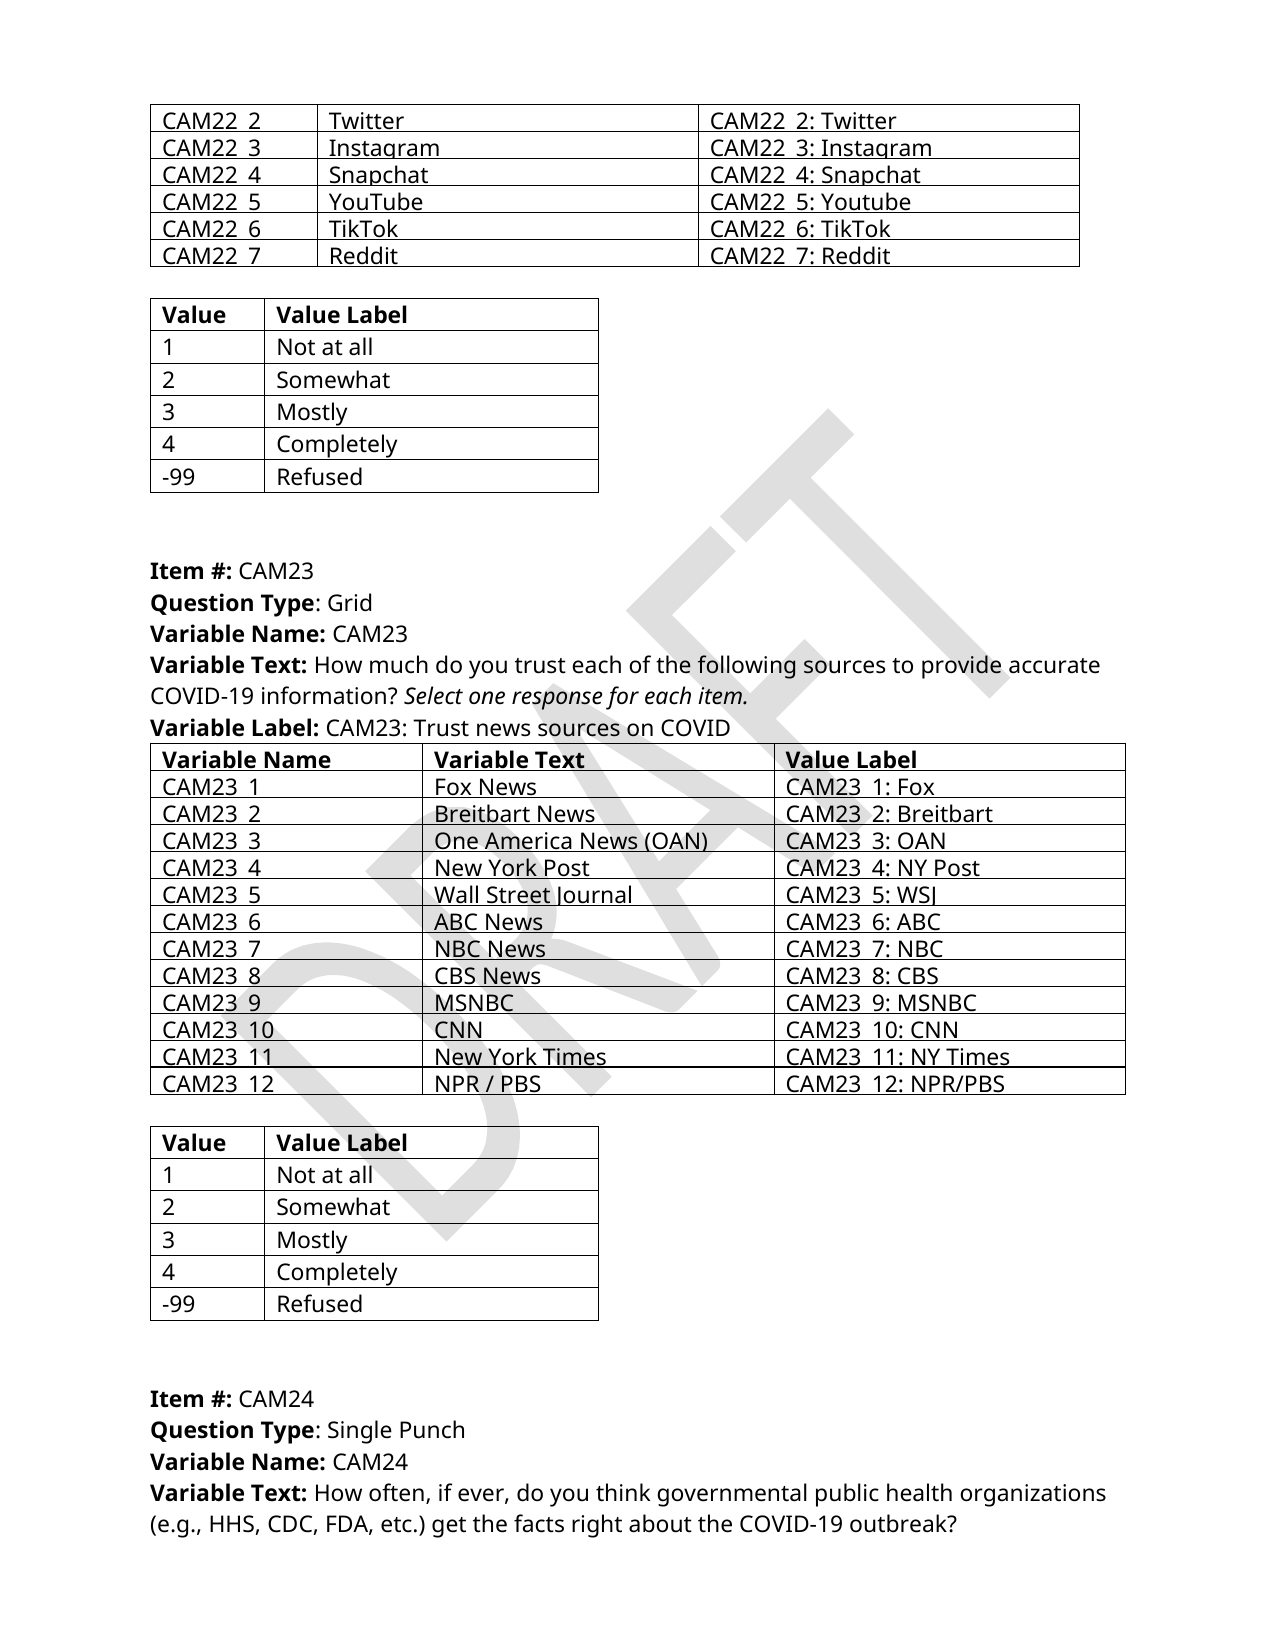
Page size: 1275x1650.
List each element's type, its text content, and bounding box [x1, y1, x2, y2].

table_cell CAM23_7 [151, 933, 422, 958]
table_cell CAM23_11 [151, 1041, 422, 1066]
table_cell CAM23_5: WSJ [775, 879, 1125, 904]
table_cell Not at all [265, 331, 598, 362]
table_cell CAM22_6 [151, 213, 317, 239]
table_header Value Label [265, 1127, 598, 1158]
table_cell CAM22_6: TikTok [699, 213, 1079, 239]
table_cell 1 [151, 331, 264, 362]
table_cell CAM23_3 [151, 825, 422, 851]
table_cell 3 [151, 1224, 264, 1255]
text Item #: CAM24 [150, 1383, 1125, 1414]
table_cell CNN [423, 1014, 774, 1039]
table_cell CAM23_1: Fox [775, 771, 1125, 797]
table_header Value Label [775, 744, 1125, 770]
table_cell CAM23_3: OAN [775, 825, 1125, 851]
table_cell CAM23_12 [151, 1068, 422, 1093]
table_cell CAM22_3: Instagram [699, 132, 1079, 158]
table_cell Refused [265, 460, 598, 492]
text Variable Name: CAM23 [150, 618, 1125, 649]
table_cell New York Times [423, 1041, 774, 1066]
table_cell CAM22_5 [151, 186, 317, 212]
table_cell CAM23_5 [151, 879, 422, 904]
table_cell 2 [151, 1191, 264, 1223]
table_cell Completely [265, 428, 598, 459]
table_cell New York Post [423, 852, 774, 878]
table_cell CAM23_9: MSNBC [775, 987, 1125, 1012]
table_cell YouTube [318, 186, 698, 212]
table_cell -99 [151, 460, 264, 492]
table_header Variable Text [423, 744, 774, 770]
table_cell CAM23_10: CNN [775, 1014, 1125, 1039]
table_cell 4 [151, 428, 264, 459]
table_cell Refused [265, 1288, 598, 1319]
table_cell TikTok [318, 213, 698, 239]
table_cell CAM22_4 [151, 159, 317, 185]
table_cell CAM23_7: NBC [775, 933, 1125, 958]
table_cell NBC News [423, 933, 774, 958]
table_cell CBS News [423, 960, 774, 986]
table_cell CAM23_6: ABC [775, 906, 1125, 932]
table_cell Instagram [318, 132, 698, 158]
table_cell 2 [151, 364, 264, 395]
table_cell CAM23_2 [151, 798, 422, 824]
table_cell Somewhat [265, 1191, 598, 1223]
table_cell Mostly [265, 396, 598, 427]
table_cell CAM22_5: Youtube [699, 186, 1079, 212]
table_cell CAM23_1 [151, 771, 422, 797]
table_cell CAM23_8: CBS [775, 960, 1125, 986]
table_cell CAM23_8 [151, 960, 422, 986]
text Variable Name: CAM24 [150, 1446, 1125, 1477]
table_cell -99 [151, 1288, 264, 1319]
table_cell Not at all [265, 1159, 598, 1190]
text Item #: CAM23 [150, 555, 1125, 586]
table_cell Somewhat [265, 364, 598, 395]
table_cell CAM22_2: Twitter [699, 105, 1079, 131]
table_cell Fox News [423, 771, 774, 797]
table_cell CAM23_2: Breitbart [775, 798, 1125, 824]
table_header Value [151, 1127, 264, 1158]
text Variable Label: CAM23: Trust news sources on COVID [150, 711, 1125, 743]
table_header Value Label [265, 299, 598, 330]
table_cell CAM22_3 [151, 132, 317, 158]
table_cell CAM23_4 [151, 852, 422, 878]
table_header Value [151, 299, 264, 330]
table_cell CAM23_11: NY Times [775, 1041, 1125, 1066]
table_cell CAM22_7 [151, 240, 317, 266]
table_cell Snapchat [318, 159, 698, 185]
table_cell Breitbart News [423, 798, 774, 824]
table_cell ABC News [423, 906, 774, 932]
table_cell Reddit [318, 240, 698, 266]
table_cell Wall Street Journal [423, 879, 774, 904]
table_cell Twitter [318, 105, 698, 131]
text Question Type: Single Punch [150, 1414, 1125, 1446]
table_cell CAM22_2 [151, 105, 317, 131]
table_cell Completely [265, 1256, 598, 1287]
table_cell CAM22_4: Snapchat [699, 159, 1079, 185]
table_cell CAM23_12: NPR/PBS [775, 1068, 1125, 1093]
table_cell CAM22_7: Reddit [699, 240, 1079, 266]
table_cell 1 [151, 1159, 264, 1190]
text Variable Text: How much do you trust each of the following sources to provide accurate COVID-19 information? Select one response for each item. [150, 649, 1125, 711]
text Variable Text: How often, if ever, do you think governmental public health organizations (e.g., HHS, CDC, FDA, etc.) get the facts right about the COVID-19 outbreak? [150, 1477, 1125, 1539]
table_cell 3 [151, 396, 264, 427]
table_header Variable Name [151, 744, 422, 770]
table_cell NPR / PBS [423, 1068, 774, 1093]
table_cell One America News (OAN) [423, 825, 774, 851]
table_cell CAM23_9 [151, 987, 422, 1012]
table_cell 4 [151, 1256, 264, 1287]
table_cell CAM23_4: NY Post [775, 852, 1125, 878]
text Question Type: Grid [150, 586, 1125, 618]
table_cell CAM23_10 [151, 1014, 422, 1039]
table_cell Mostly [265, 1224, 598, 1255]
table_cell MSNBC [423, 987, 774, 1012]
table_cell CAM23_6 [151, 906, 422, 932]
